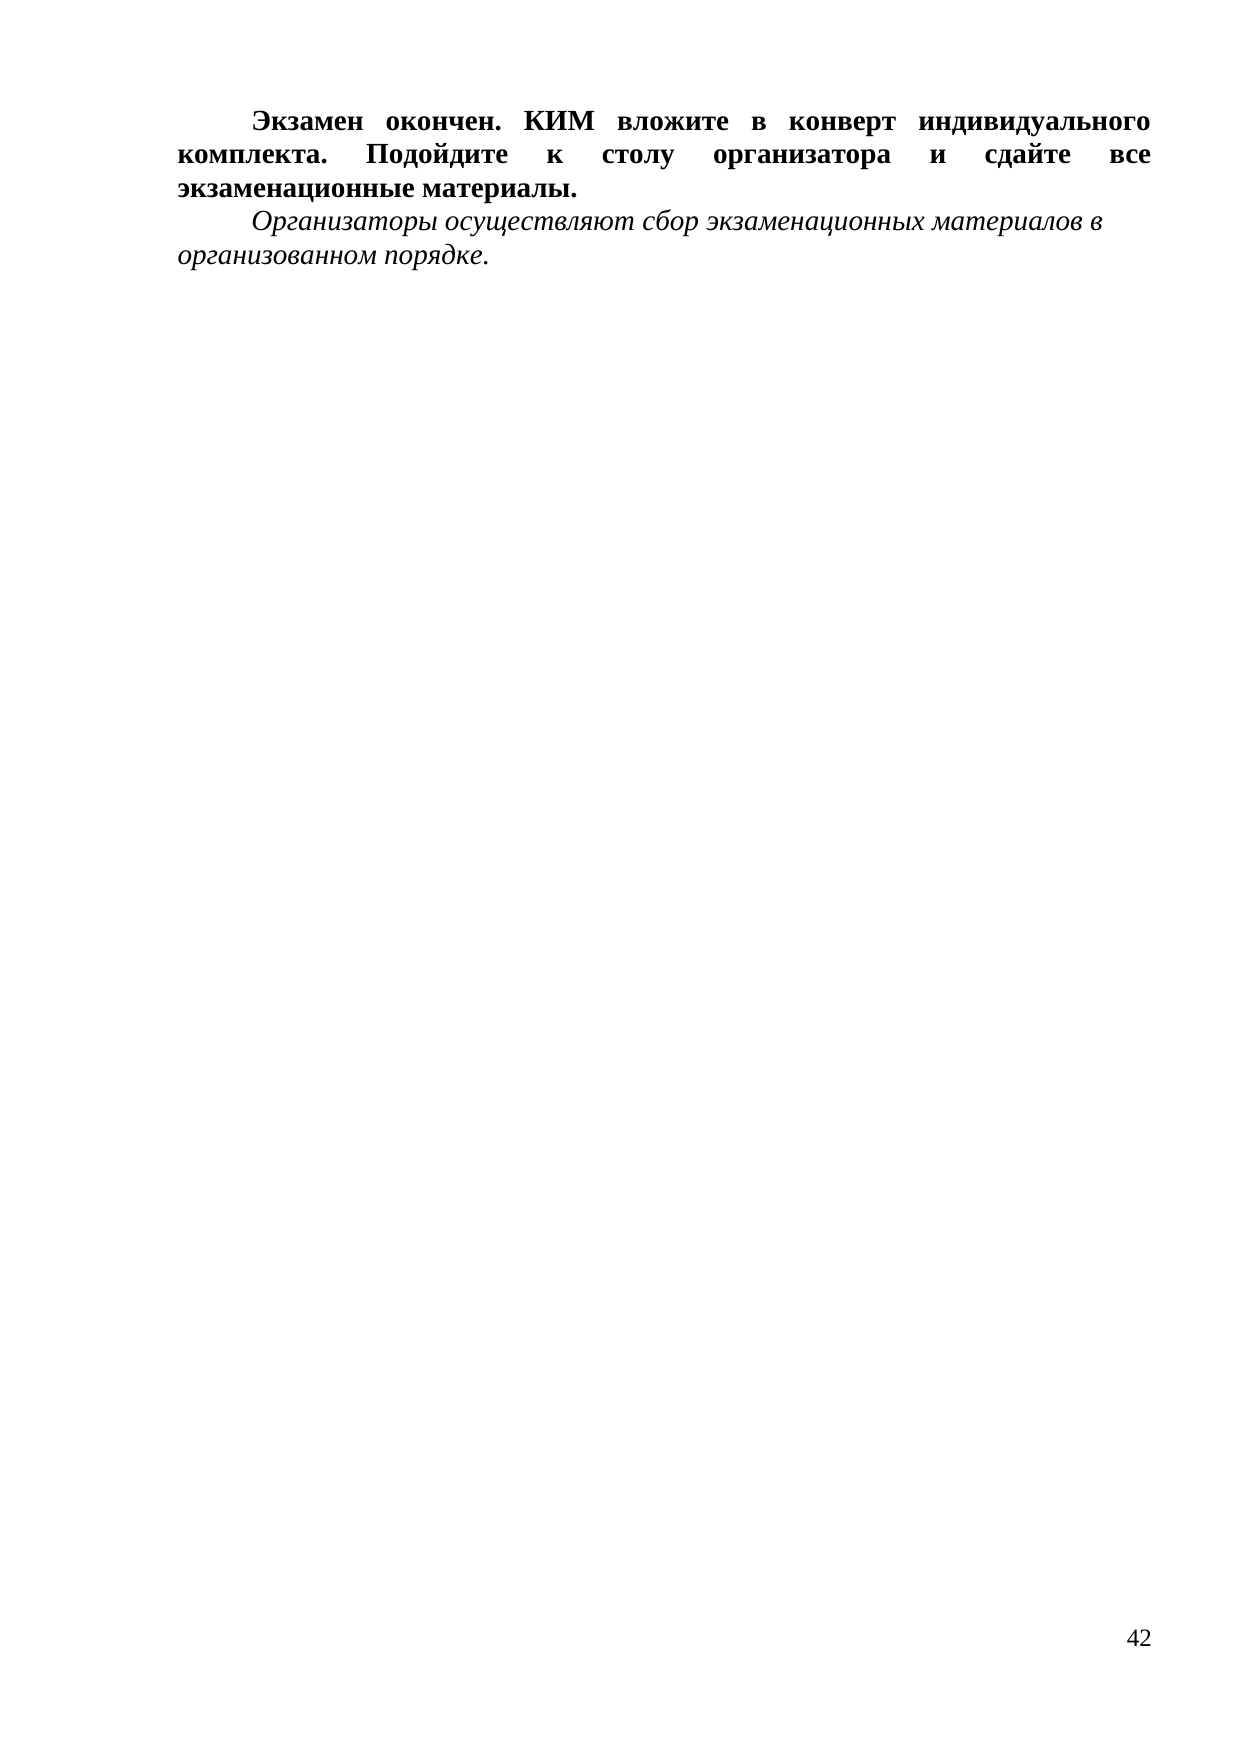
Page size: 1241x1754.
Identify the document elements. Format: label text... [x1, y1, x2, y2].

text Экзамен окончен. КИМ вложите в конверт индивидуального комплекта. Подойдите к столу организатора и сдайте все экзаменационные материалы. [177, 103, 1152, 203]
text Организаторы осуществляют сбор экзаменационных материалов в организованном порядке. [177, 203, 1152, 270]
